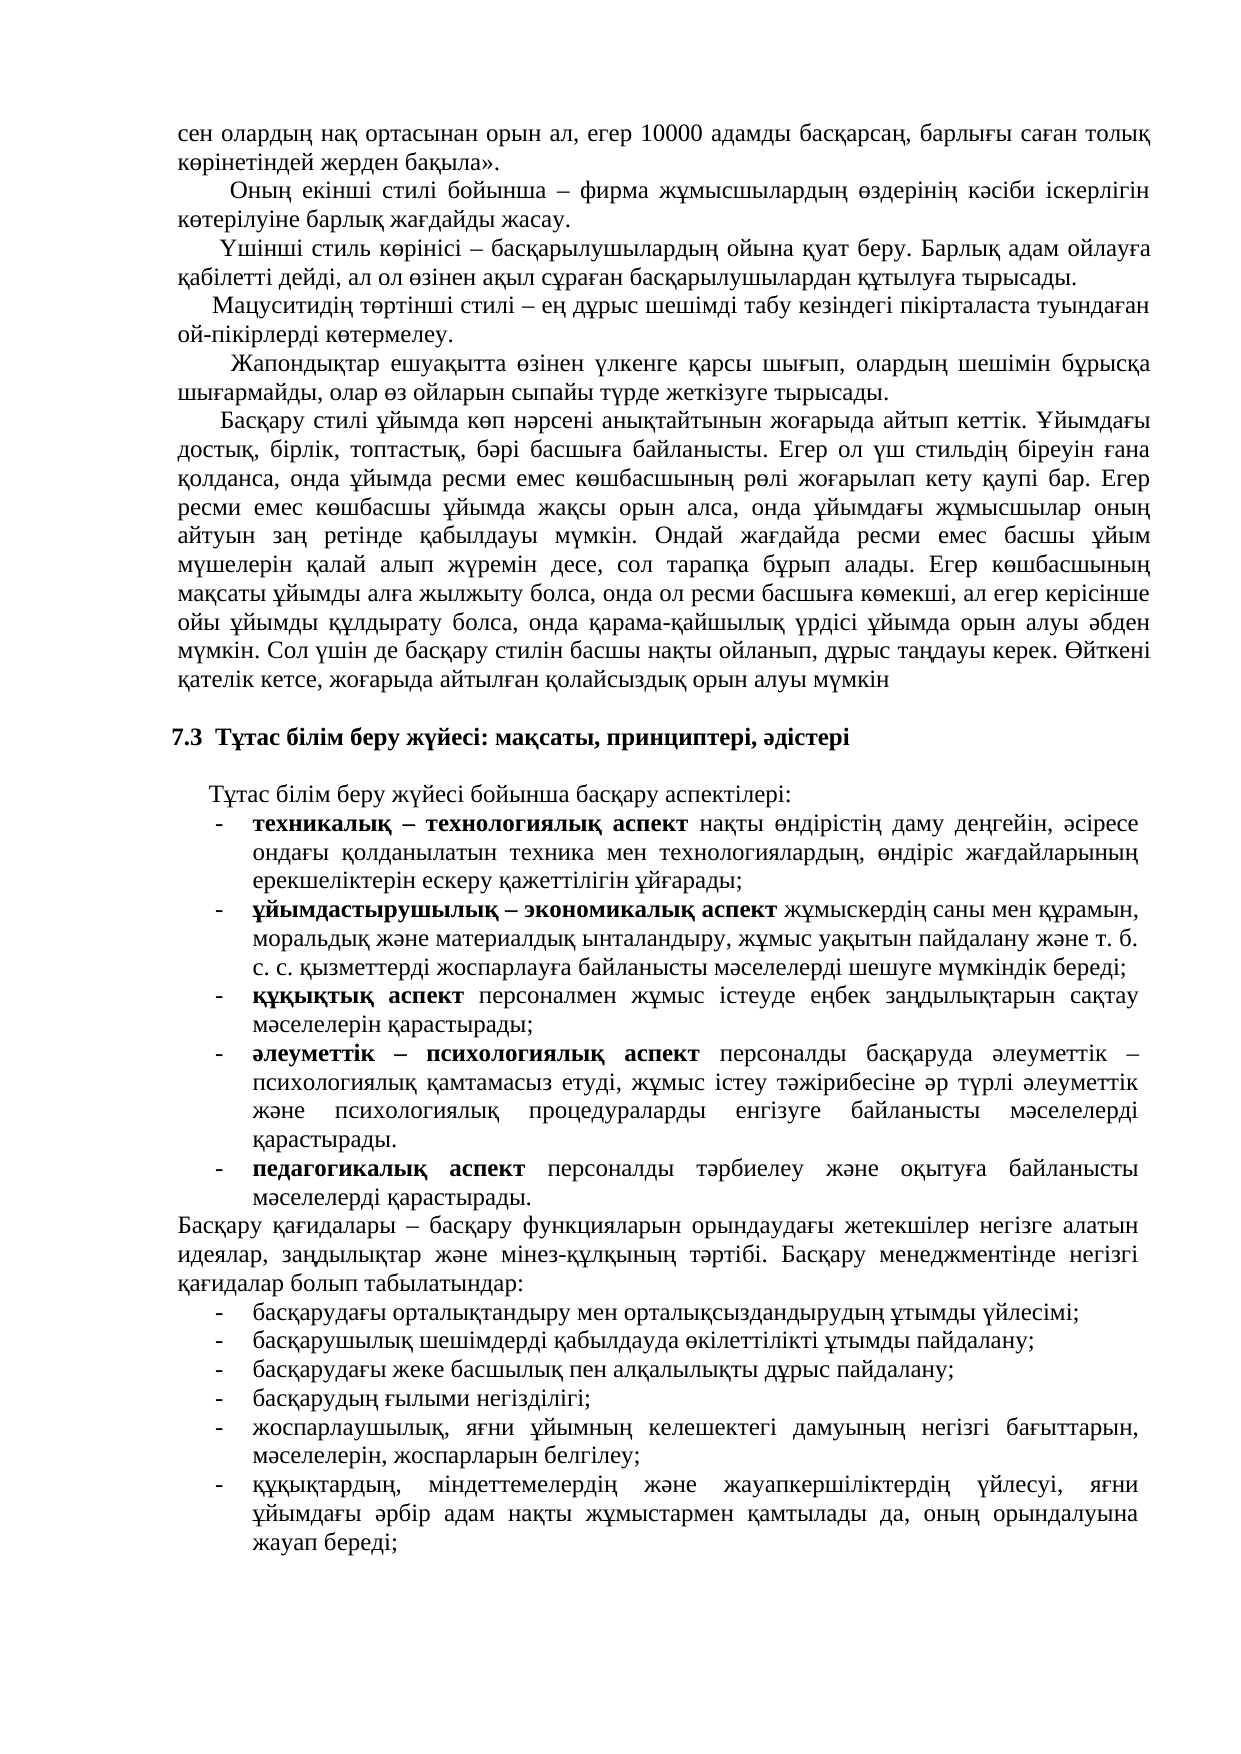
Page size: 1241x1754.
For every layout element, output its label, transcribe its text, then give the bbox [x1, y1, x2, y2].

list педагогикалық аспект персоналды тәрбиелеу және оқытуға байланысты мәселелерді қарастырады. [215, 1153, 1139, 1211]
text Үшінші стиль көрінісі – басқарылушылардың ойына қуат беру. Барлық адам ойлауға қабілетті дейді, ал ол өзінен ақыл сұраған басқарылушылардан құтылуға тырысады. [177, 233, 1152, 291]
text Тұтас білім беру жүйесі бойынша басқару аспектілері: [177, 779, 1139, 808]
list құқықтардың, міндеттемелердің және жауапкершіліктердің үйлесуі, яғни ұйымдағы әрбір адам нақты жұмыстармен қамтылады да, оның орындалуына жауап береді; [215, 1469, 1139, 1556]
text Оның екінші стилі бойынша – фирма жұмысшылардың өздерінің кәсіби іскерлігін көтерілуіне барлық жағдайды жасау. [177, 176, 1152, 233]
list басқарудың ғылыми негізділігі; [215, 1383, 1139, 1412]
list Тұтас білім беру жүйесі: мақсаты, принциптері, әдістері [171, 722, 1152, 751]
list басқарудағы жеке басшылық пен алқалылықты дұрыс пайдалану; [215, 1354, 1139, 1383]
list әлеуметтік – психологиялық аспект персоналды басқаруда әлеуметтік – психологиялық қамтамасыз етуді, жұмыс істеу тәжірибесіне әр түрлі әлеуметтік және психологиялық процедураларды енгізуге байланысты мәселелерді қарастырады. [215, 1038, 1139, 1153]
list жоспарлаушылық, яғни ұйымның келешектегі дамуының негізгі бағыттарын, мәселелерін, жоспарларын белгілеу; [215, 1412, 1139, 1469]
text Басқару қағидалары – басқару функцияларын орындаудағы жетекшілер негізге алатын идеялар, заңдылықтар және мінез-құлқының тәртібі. Басқару менеджментінде негізгі қағидалар болып табылатындар: [177, 1211, 1139, 1297]
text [177, 118, 1152, 176]
text Мацуситидің төртінші стилі – ең дұрыс шешімді табу кезіндегі пікірталаста туындаған ой-пікірлерді көтермелеу. [177, 291, 1152, 348]
text Жапондықтар ешуақытта өзінен үлкенге қарсы шығып, олардың шешімін бұрысқа шығармайды, олар өз ойларын сыпайы түрде жеткізуге тырысады. [177, 348, 1152, 406]
list басқарудағы орталықтандыру мен орталықсыздандырудың ұтымды үйлесімі; [215, 1297, 1139, 1326]
list басқарушылық шешімдерді қабылдауда өкілеттілікті ұтымды пайдалану; [215, 1326, 1139, 1354]
list құқықтық аспект персоналмен жұмыс істеуде еңбек заңдылықтарын сақтау мәселелерін қарастырады; [215, 981, 1139, 1038]
list ұйымдастырушылық – экономикалық аспект жұмыскердің саны мен құрамын, моральдық және материалдық ынталандыру, жұмыс уақытын пайдалану және т. б. с. с. қызметтерді жоспарлауға байланысты мәселелерді шешуге мүмкіндік береді; [215, 894, 1139, 981]
list техникалық – технологиялық аспект нақты өндірістің даму деңгейін, әсіресе ондағы қолданылатын техника мен технологиялардың, өндіріс жағдайларының ерекшеліктерін ескеру қажеттілігін ұйғарады; [215, 808, 1139, 894]
text Басқару стилі ұйымда көп нәрсені анықтайтынын жоғарыда айтып кеттік. Ұйымдағы достық, бірлік, топтастық, бәрі басшыға байланысты. Егер ол үш стильдің біреуін ғана қолданса, онда ұйымда ресми емес көшбасшының рөлі жоғарылап кету қаупі бар. Егер ресми емес көшбасшы ұйымда жақсы орын алса, онда ұйымдағы жұмысшылар оның айтуын заң ретінде қабылдауы мүмкін. Ондай жағдайда ресми емес басшы ұйым мүшелерін қалай алып жүремін десе, сол тарапқа бұрып алады. Егер көшбасшының мақсаты ұйымды алға жылжыту болса, онда ол ресми басшыға көмекші, ал егер керісінше ойы ұйымды құлдырату болса, онда қарама-қайшылық үрдісі ұйымда орын алуы әбден мүмкін. Сол үшін де басқару стилін басшы нақты ойланып, дұрыс таңдауы керек. Өйткені қателік кетсе, жоғарыда айтылған қолайсыздық орын алуы мүмкін [177, 406, 1152, 693]
